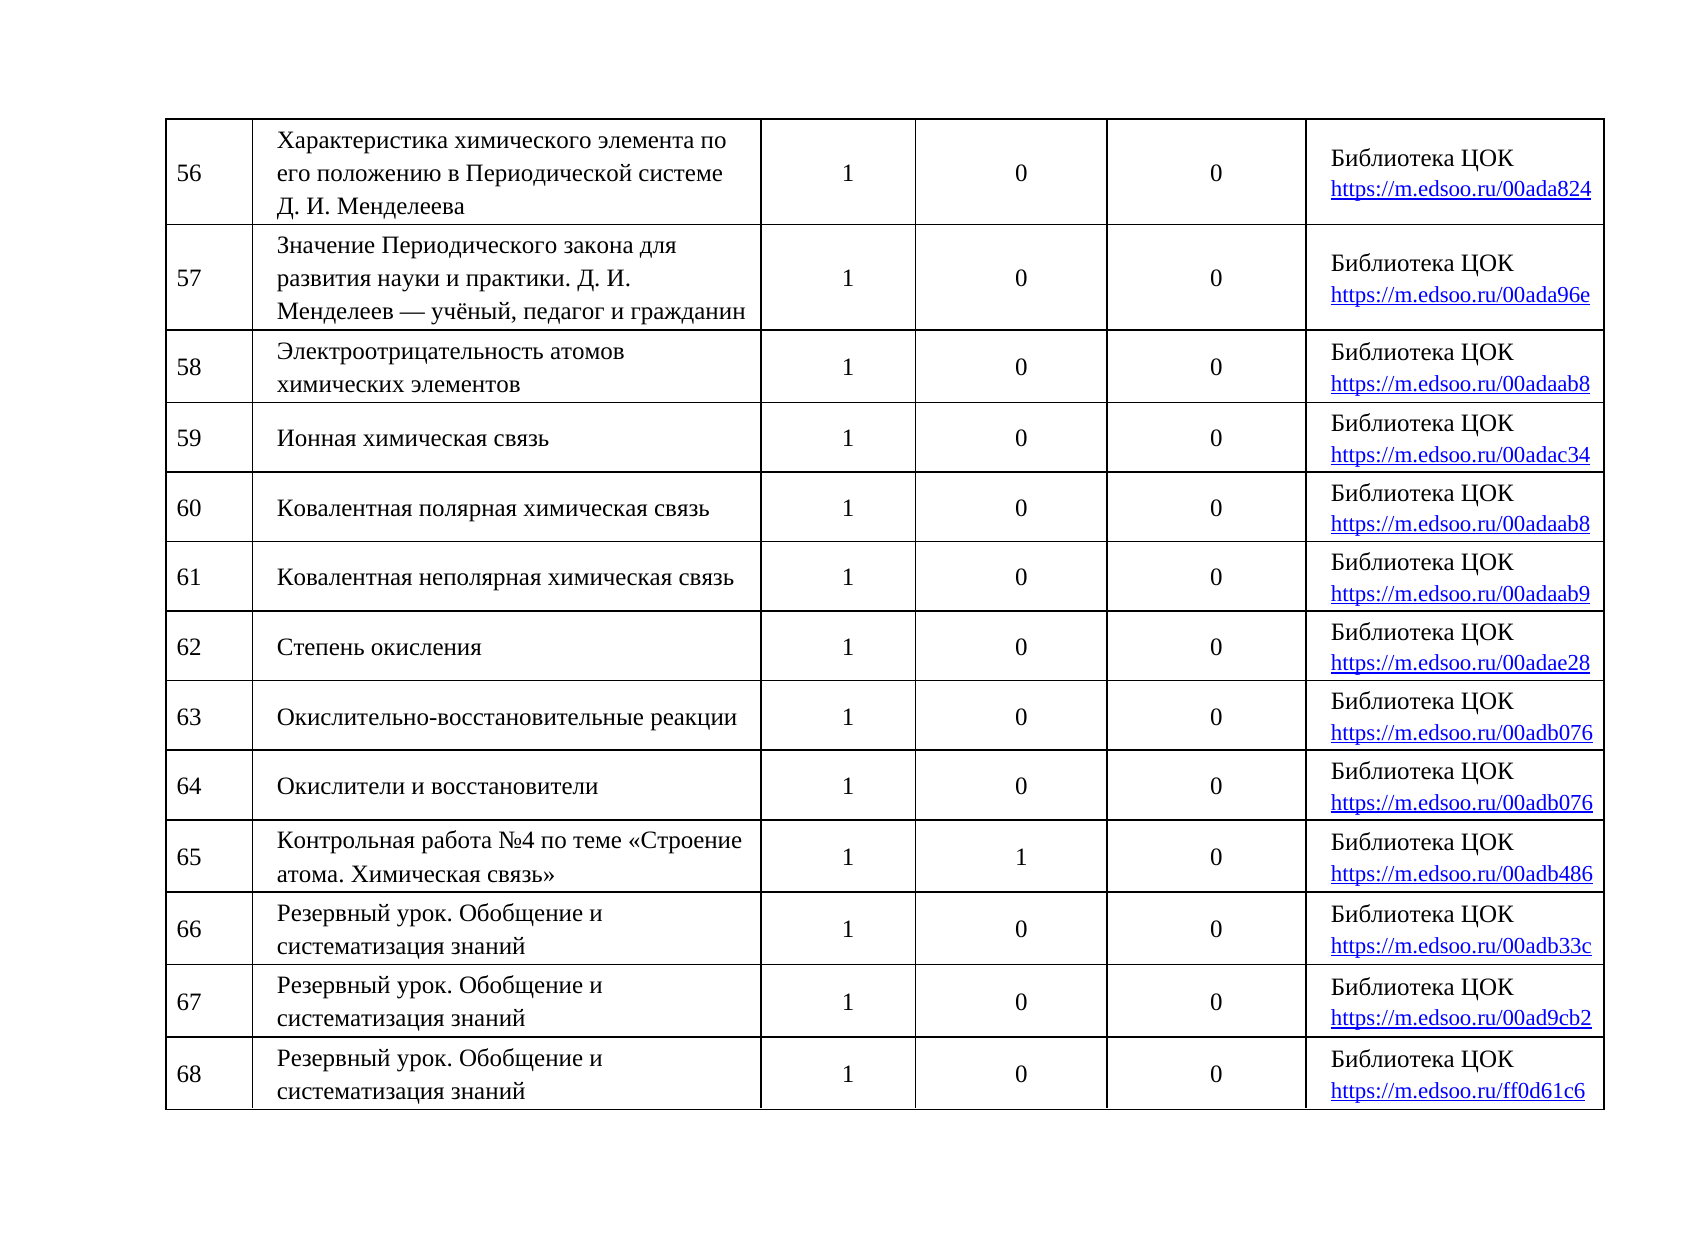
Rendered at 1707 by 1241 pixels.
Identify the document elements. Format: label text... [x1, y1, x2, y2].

table_cell 0 [916, 225, 1106, 329]
table_cell Библиотека ЦОК https://m.edsoo.ru/00adb076 [1307, 751, 1603, 819]
table_cell 60 [167, 473, 252, 541]
table_cell 1 [762, 965, 915, 1036]
table_cell 0 [916, 542, 1106, 610]
table_cell Резервный урок. Обобщение и систематизация знаний [253, 1038, 760, 1108]
table_cell Библиотека ЦОК https://m.edsoo.ru/ff0d61c6 [1307, 1038, 1603, 1108]
table_cell 0 [916, 893, 1106, 964]
table_cell Окислители и восстановители [253, 751, 760, 819]
table_cell Ковалентная полярная химическая связь [253, 473, 760, 541]
table_cell Окислительно-восстановительные реакции [253, 681, 760, 749]
table_cell 0 [1108, 120, 1305, 223]
table_cell Резервный урок. Обобщение и систематизация знаний [253, 965, 760, 1036]
table_cell 0 [1108, 612, 1305, 680]
table_cell 0 [916, 681, 1106, 749]
table_cell 0 [916, 473, 1106, 541]
table_cell 58 [167, 331, 252, 401]
table_cell 0 [1108, 893, 1305, 964]
table_cell 1 [762, 893, 915, 964]
table_cell 61 [167, 542, 252, 610]
table_cell Резервный урок. Обобщение и систематизация знаний [253, 893, 760, 964]
table_cell 56 [167, 120, 252, 223]
table_cell Степень окисления [253, 612, 760, 680]
table_cell 1 [762, 473, 915, 541]
table_cell 65 [167, 821, 252, 891]
table_cell Библиотека ЦОК https://m.edsoo.ru/00ada824 [1307, 120, 1603, 223]
table_cell 1 [762, 681, 915, 749]
table_cell 0 [916, 403, 1106, 471]
table_cell 68 [167, 1038, 252, 1108]
table_cell 0 [1108, 1038, 1305, 1108]
table_cell Библиотека ЦОК https://m.edsoo.ru/00adac34 [1307, 403, 1603, 471]
table_cell 64 [167, 751, 252, 819]
table_cell 1 [762, 821, 915, 891]
table_cell 0 [1108, 473, 1305, 541]
table_cell 1 [762, 225, 915, 329]
table_cell 1 [762, 1038, 915, 1108]
table_cell Библиотека ЦОК https://m.edsoo.ru/00adaab8 [1307, 331, 1603, 401]
table_cell Значение Периодического закона для развития науки и практики. Д. И. Менделеев — учёный, педагог и гражданин [253, 225, 760, 329]
table_cell Ионная химическая связь [253, 403, 760, 471]
table_cell 59 [167, 403, 252, 471]
table_cell Библиотека ЦОК https://m.edsoo.ru/00adaab8 [1307, 473, 1603, 541]
table_cell Библиотека ЦОК https://m.edsoo.ru/00ad9cb2 [1307, 965, 1603, 1036]
table_cell 66 [167, 893, 252, 964]
table_cell Библиотека ЦОК https://m.edsoo.ru/00ada96e [1307, 225, 1603, 329]
table_cell 1 [916, 821, 1106, 891]
table_cell 0 [916, 120, 1106, 223]
table_cell 63 [167, 681, 252, 749]
table_cell Библиотека ЦОК https://m.edsoo.ru/00adb486 [1307, 821, 1603, 891]
table_cell Контрольная работа №4 по теме «Строение атома. Химическая связь» [253, 821, 760, 891]
table_cell 0 [916, 1038, 1106, 1108]
table_cell 0 [916, 612, 1106, 680]
table_cell Библиотека ЦОК https://m.edsoo.ru/00adb33c [1307, 893, 1603, 964]
table_cell Библиотека ЦОК https://m.edsoo.ru/00adaab9 [1307, 542, 1603, 610]
table_cell 1 [762, 751, 915, 819]
table_cell Библиотека ЦОК https://m.edsoo.ru/00adb076 [1307, 681, 1603, 749]
table_cell 1 [762, 612, 915, 680]
table_cell 1 [762, 542, 915, 610]
table_cell 1 [762, 331, 915, 401]
table_cell 0 [1108, 821, 1305, 891]
table_cell 0 [1108, 542, 1305, 610]
table_cell 0 [916, 965, 1106, 1036]
table_cell 0 [1108, 751, 1305, 819]
table_cell Электроотрицательность атомов химических элементов [253, 331, 760, 401]
table_cell 0 [1108, 403, 1305, 471]
table_cell 0 [1108, 225, 1305, 329]
table_cell Характеристика химического элемента по его положению в Периодической системе Д. И. Менделеева [253, 120, 760, 223]
table_cell 57 [167, 225, 252, 329]
table_cell Ковалентная неполярная химическая связь [253, 542, 760, 610]
table_cell 0 [916, 331, 1106, 401]
table_cell 0 [1108, 681, 1305, 749]
table_cell Библиотека ЦОК https://m.edsoo.ru/00adae28 [1307, 612, 1603, 680]
table_cell 62 [167, 612, 252, 680]
table_cell 0 [1108, 331, 1305, 401]
table_cell 67 [167, 965, 252, 1036]
table_cell 0 [1108, 965, 1305, 1036]
table_cell 0 [916, 751, 1106, 819]
table_cell 1 [762, 120, 915, 223]
table_cell 1 [762, 403, 915, 471]
